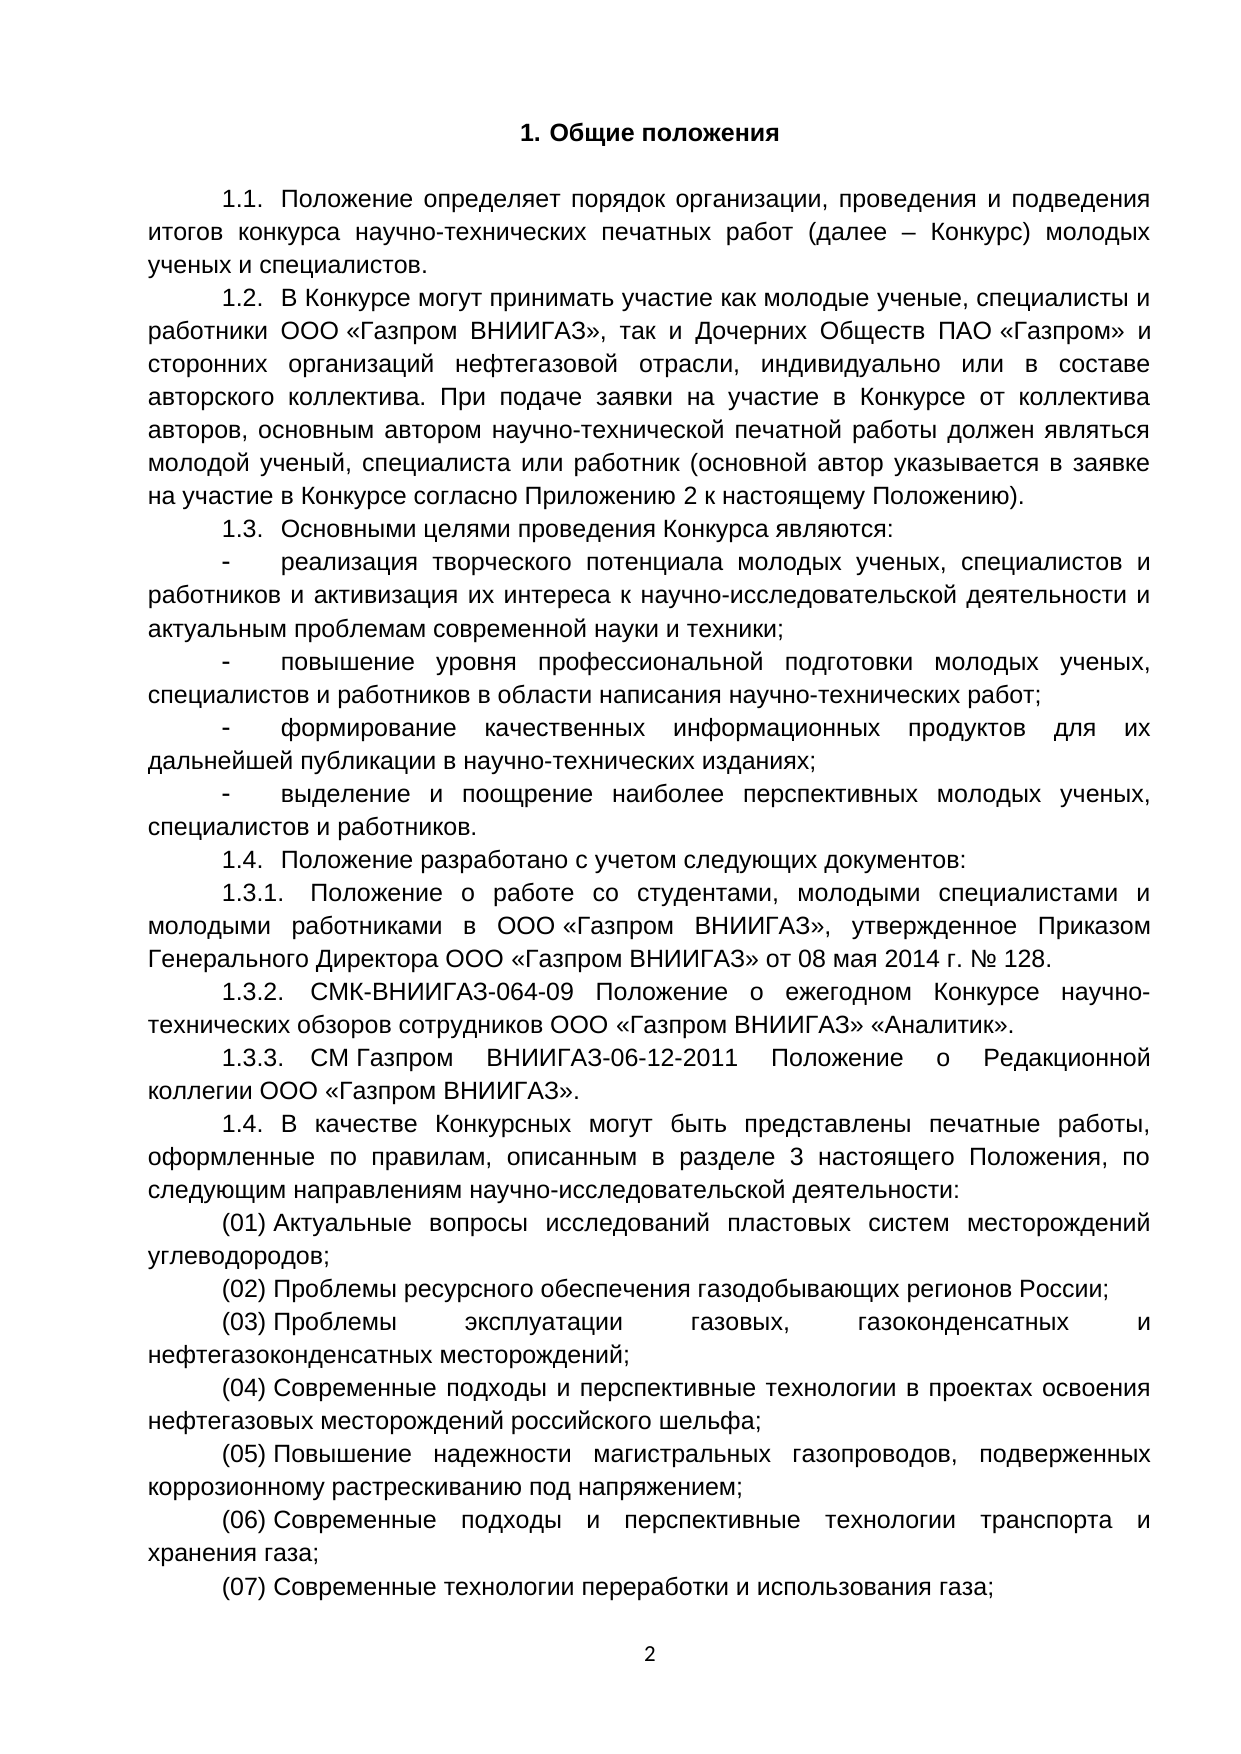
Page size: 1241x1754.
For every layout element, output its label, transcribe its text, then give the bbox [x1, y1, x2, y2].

text (04) Современные подходы и перспективные технологии в проектах освоения нефтегазовых месторождений российского шельфа; [148, 1373, 1152, 1435]
list Основными целями проведения Конкурса являются: [148, 514, 1152, 543]
list 1.3.3. СМ Газпром ВНИИГАЗ-06-12-2011 Положение о Редакционной коллегии ООО «Газпром ВНИИГАЗ». [148, 1043, 1152, 1105]
list повышение уровня профессиональной подготовки молодых ученых, специалистов и работников в области написания научно-технических работ; [148, 647, 1152, 708]
list 1.3.2. СМК-ВНИИГАЗ-064-09 Положение о ежегодном Конкурсе научно-технических обзоров сотрудников ООО «Газпром ВНИИГАЗ» «Аналитик». [148, 977, 1152, 1039]
list Положение определяет порядок организации, проведения и подведения итогов конкурса научно-технических печатных работ (далее – Конкурс) молодых ученых и специалистов. [148, 184, 1152, 279]
text (06) Современные подходы и перспективные технологии транспорта и хранения газа; [148, 1505, 1152, 1567]
list Общие положения [148, 118, 1152, 147]
text (03) Проблемы эксплуатации газовых, газоконденсатных и нефтегазоконденсатных месторождений; [148, 1307, 1152, 1369]
text (01) Актуальные вопросы исследований пластовых систем месторождений углеводородов; [148, 1208, 1152, 1270]
text (02) Проблемы ресурсного обеспечения газодобывающих регионов России; [148, 1274, 1152, 1303]
text (07) Современные технологии переработки и использования газа; [148, 1571, 1152, 1600]
list В Конкурсе могут принимать участие как молодые ученые, специалисты и работники ООО «Газпром ВНИИГАЗ», так и Дочерних Обществ ПАО «Газпром» и сторонних организаций нефтегазовой отрасли, индивидуально или в составе авторского коллектива. При подаче заявки на участие в Конкурсе от коллектива авторов, основным автором научно-технической печатной работы должен являться молодой ученый, специалиста или работник (основной автор указывается в заявке на участие в Конкурсе согласно Приложению 2 к настоящему Положению). [148, 283, 1152, 510]
list Положение разработано с учетом следующих документов: [148, 845, 1152, 874]
text 1.4. В качестве Конкурсных могут быть представлены печатные работы, оформленные по правилам, описанным в разделе 3 настоящего Положения, по следующим направлениям научно-исследовательской деятельности: [148, 1109, 1152, 1204]
text (05) Повышение надежности магистральных газопроводов, подверженных коррозионному растрескиванию под напряжением; [148, 1439, 1152, 1501]
list реализация творческого потенциала молодых ученых, специалистов и работников и активизация их интереса к научно-исследовательской деятельности и актуальным проблемам современной науки и техники; [148, 547, 1152, 642]
list формирование качественных информационных продуктов для их дальнейшей публикации в научно-технических изданиях; [148, 713, 1152, 774]
list выделение и поощрение наиболее перспективных молодых ученых, специалистов и работников. [148, 779, 1152, 841]
list 1.3.1. Положение о работе со студентами, молодыми специалистами и молодыми работниками в ООО «Газпром ВНИИГАЗ», утвержденное Приказом Генерального Директора ООО «Газпром ВНИИГАЗ» от 08 мая 2014 г. № 128. [148, 878, 1152, 973]
